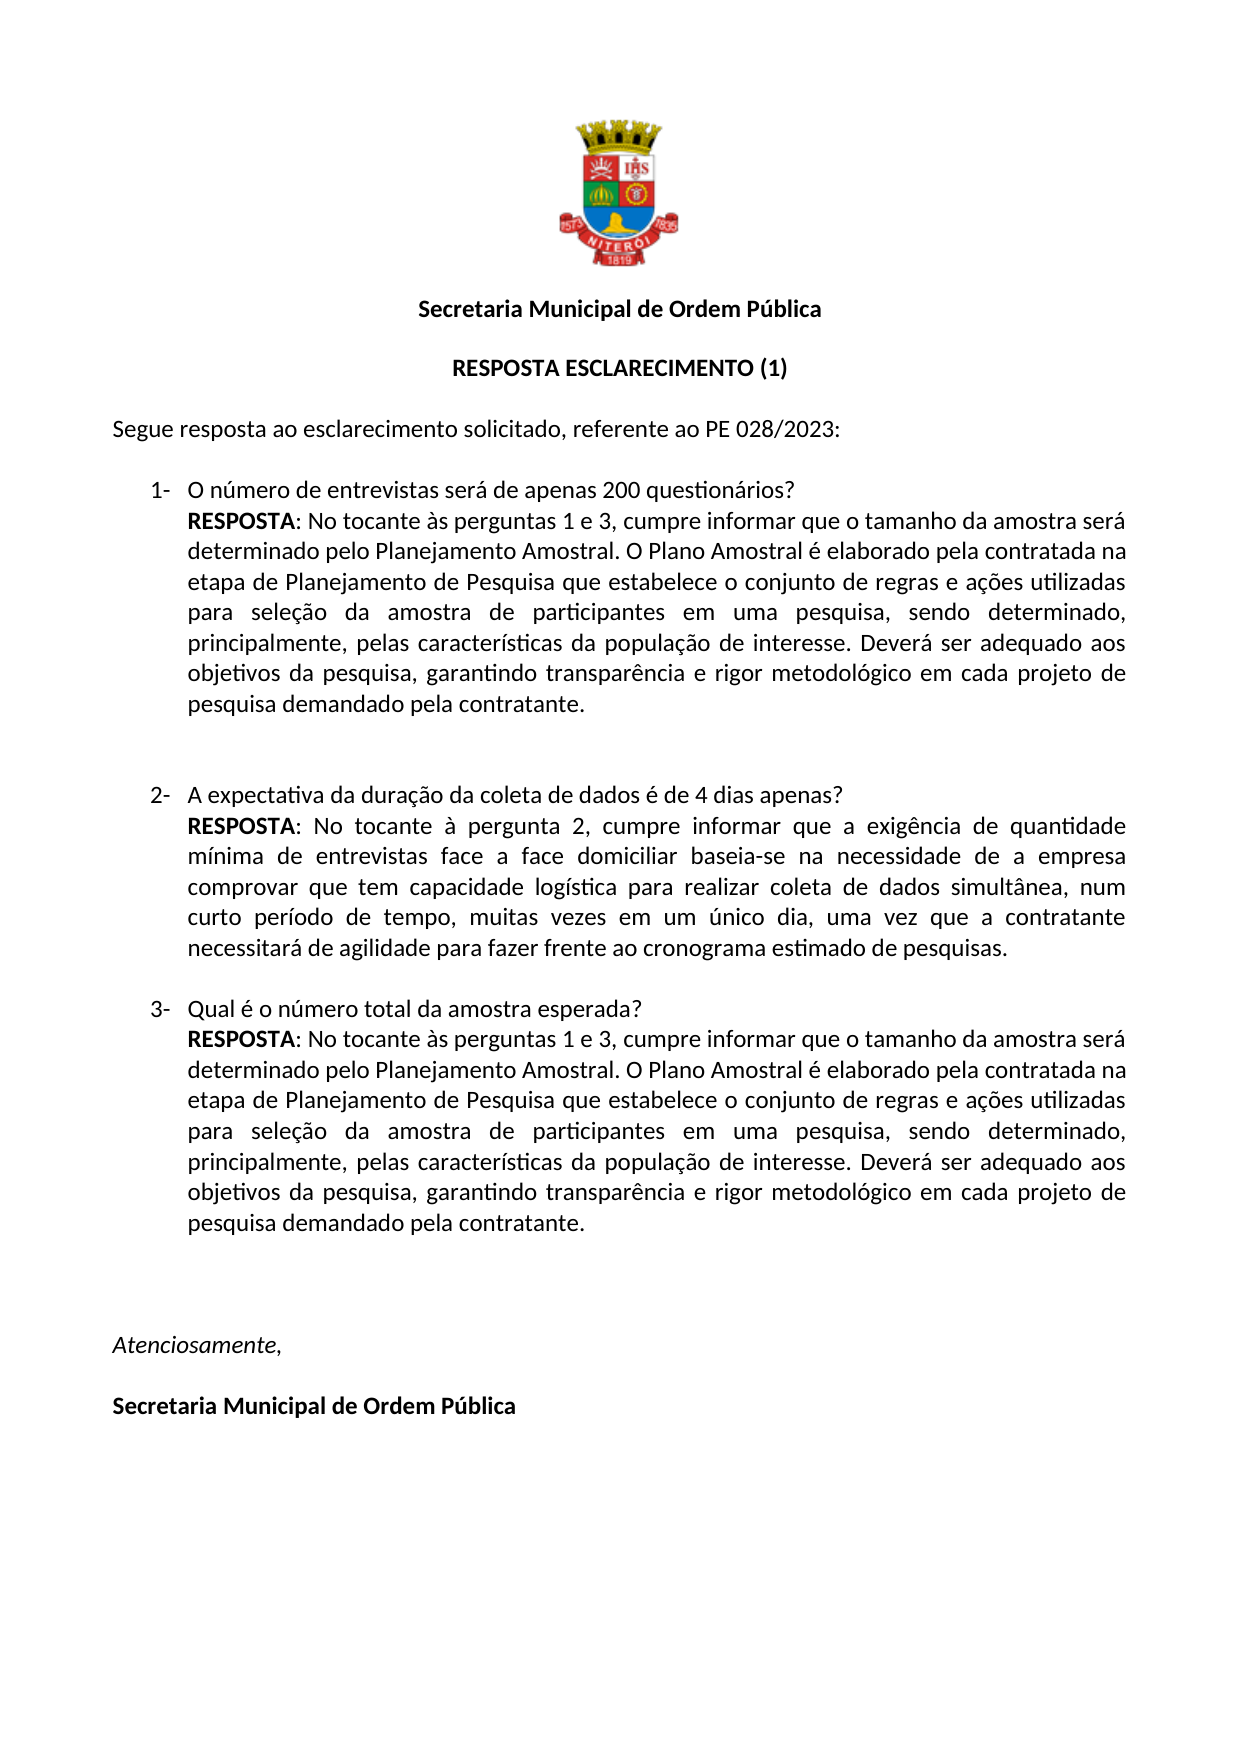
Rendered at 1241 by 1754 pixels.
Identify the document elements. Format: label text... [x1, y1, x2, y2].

picture [538, 92, 702, 293]
text Secretaria Municipal de Ordem Pública [112, 1390, 1128, 1420]
text Atenciosamente, [112, 1329, 1128, 1359]
text RESPOSTA ESCLARECIMENTO (1) [112, 352, 1128, 383]
text RESPOSTA: No tocante às perguntas 1 e 3, cumpre informar que o tamanho da amostra será determinado pelo Planejamento Amostral. O Plano Amostral é elaborado pela contratada na etapa de Planejamento de Pesquisa que estabelece o conjunto de regras e ações utilizadas para seleção da amostra de participantes em uma pesquisa, sendo determinado, principalmente, pelas características da população de interesse. Deverá ser adequado aos objetivos da pesquisa, garantindo transparência e rigor metodológico em cada projeto de pesquisa demandado pela contratante. [187, 505, 1128, 718]
list O número de entrevistas será de apenas 200 questionários? [150, 474, 1128, 505]
text RESPOSTA: No tocante à pergunta 2, cumpre informar que a exigência de quantidade mínima de entrevistas face a face domiciliar baseia-se na necessidade de a empresa comprovar que tem capacidade logística para realizar coleta de dados simultânea, num curto período de tempo, muitas vezes em um único dia, uma vez que a contratante necessitará de agilidade para fazer frente ao cronograma estimado de pesquisas. [187, 810, 1128, 963]
text Segue resposta ao esclarecimento solicitado, referente ao PE 028/2023: [112, 413, 1128, 444]
list Qual é o número total da amostra esperada? [150, 993, 1128, 1024]
text RESPOSTA: No tocante às perguntas 1 e 3, cumpre informar que o tamanho da amostra será determinado pelo Planejamento Amostral. O Plano Amostral é elaborado pela contratada na etapa de Planejamento de Pesquisa que estabelece o conjunto de regras e ações utilizadas para seleção da amostra de participantes em uma pesquisa, sendo determinado, principalmente, pelas características da população de interesse. Deverá ser adequado aos objetivos da pesquisa, garantindo transparência e rigor metodológico em cada projeto de pesquisa demandado pela contratante. [187, 1024, 1128, 1237]
list A expectativa da duração da coleta de dados é de 4 dias apenas? [150, 779, 1128, 810]
